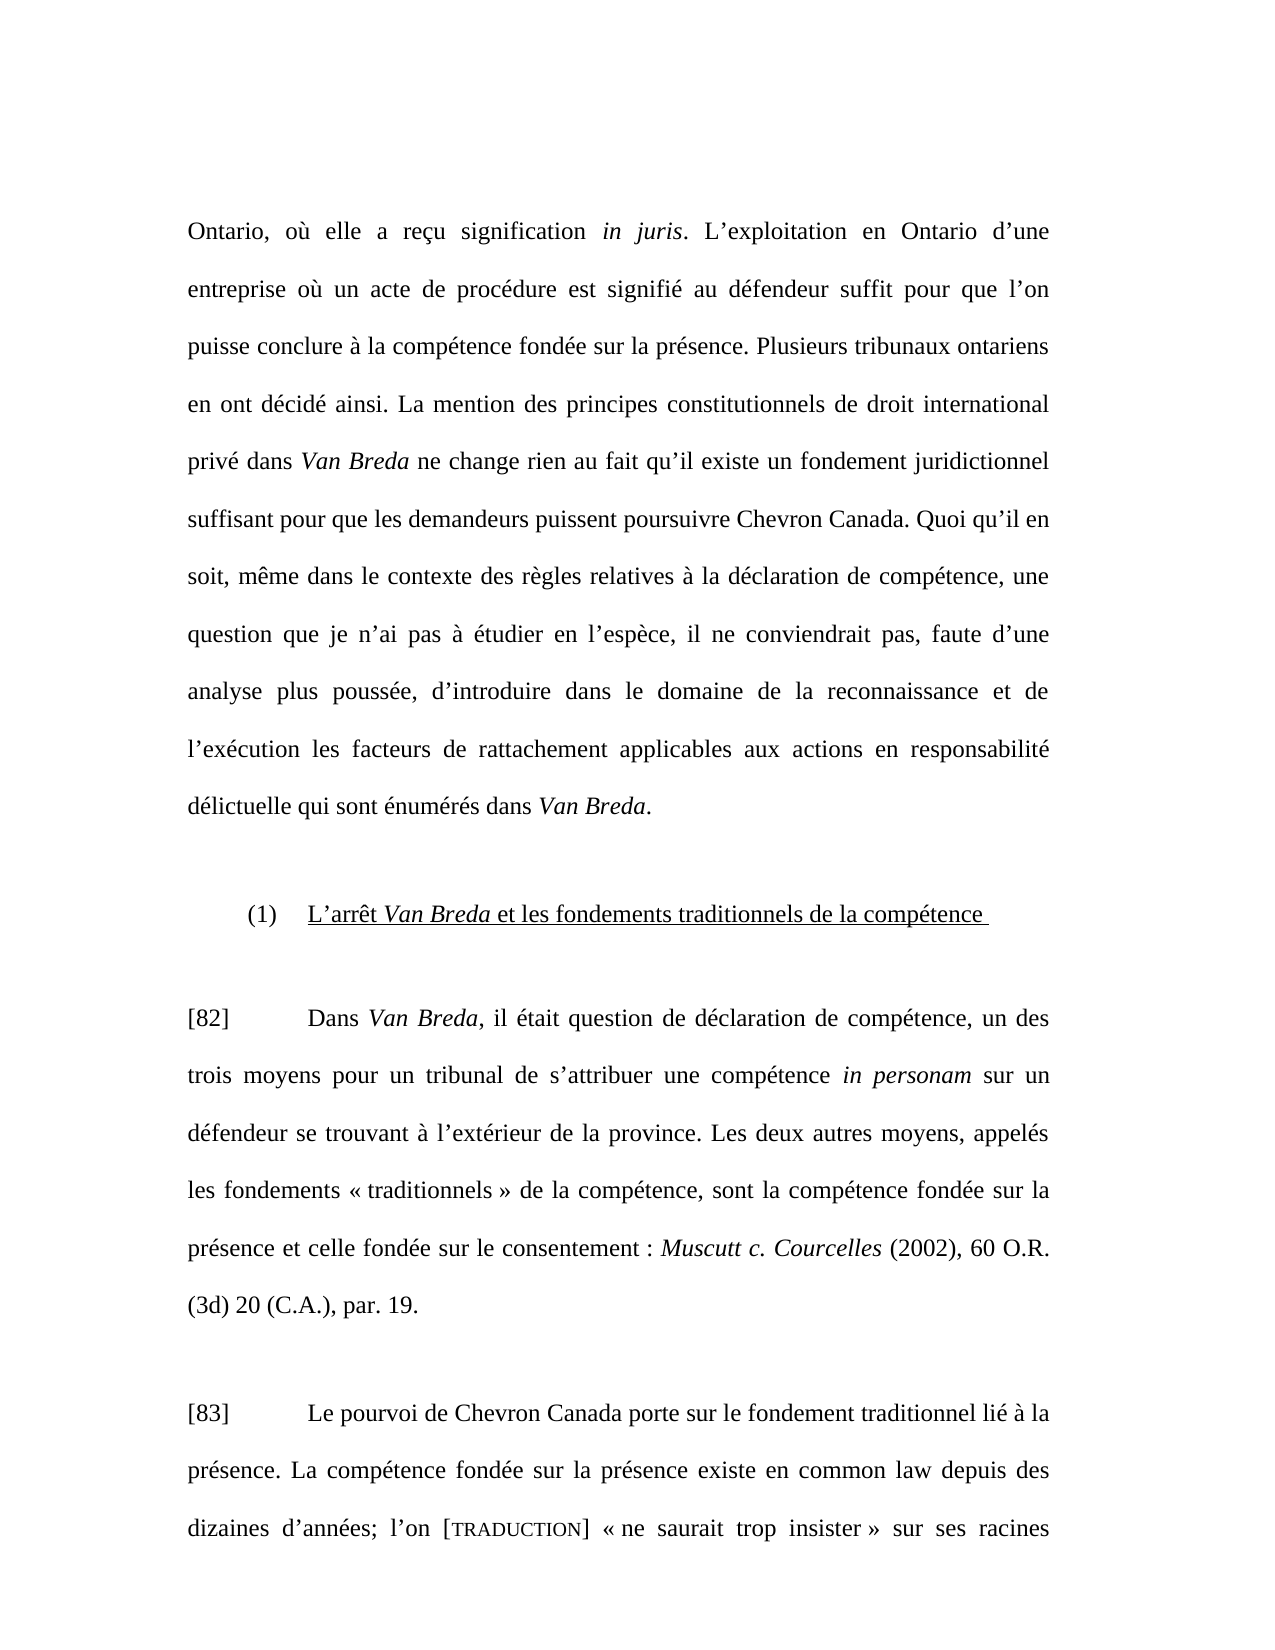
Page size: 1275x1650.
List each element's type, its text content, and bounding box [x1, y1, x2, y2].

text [187, 216, 1050, 820]
title L’arrêt Van Breda et les fondements traditionnels de la compétence [247, 899, 1050, 928]
text Dans Van Breda, il était question de déclaration de compétence, un des trois moyens pour un tribunal de s’attribuer une compétence in personam sur un défendeur se trouvant à l’extérieur de la province. Les deux autres moyens, appelés les fondements « traditionnels » de la compétence, sont la compétence fondée sur la présence et celle fondée sur le consentement : Muscutt c. Courcelles (2002), 60 O.R. (3d) 20 (C.A.), par. 19. [187, 1003, 1050, 1319]
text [187, 1398, 1050, 1541]
